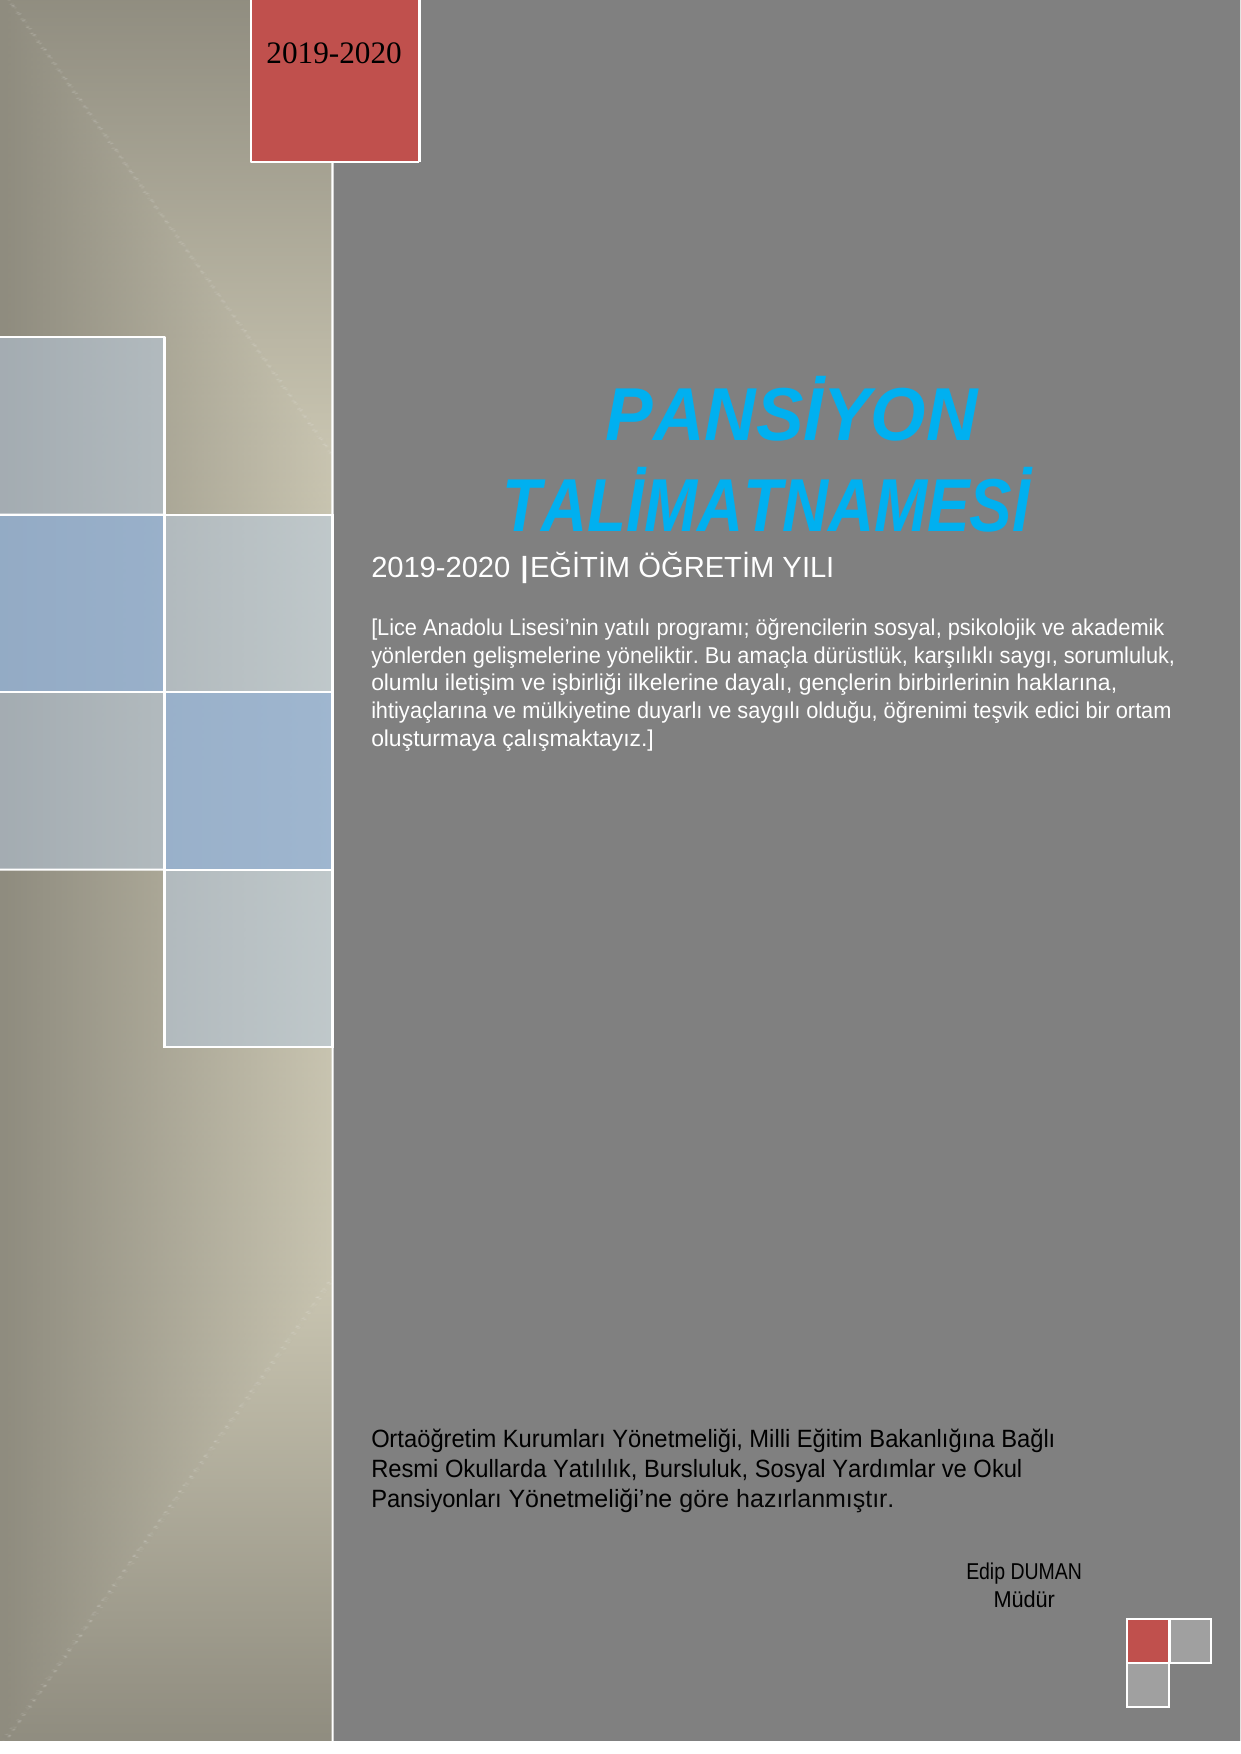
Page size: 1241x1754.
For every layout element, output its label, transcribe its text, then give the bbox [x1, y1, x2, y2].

picture [0, 871, 331, 1741]
picture [0, 0, 331, 514]
text [Lice Anadolu Lisesi’nin yatılı programı; öğrencilerin sosyal, psikolojik ve akademik yönlerden gelişmelerine yöneliktir. Bu amaçla dürüstlük, karşılıklı saygı, sorumluluk, olumlu iletişim ve işbirliği ilkelerine dayalı, gençlerin birbirlerinin haklarına, ihtiyaçlarına ve mülkiyetine duyarlı ve saygılı olduğu, öğrenimi teşvik edici bir ortam oluşturmaya çalışmaktayız.] [371, 614, 1194, 751]
text PANSİYON TALİMATNAMESİ [503, 370, 1194, 547]
text 2019-2020 |EĞİTİM ÖĞRETİM YILI [371, 551, 1194, 584]
text Edip DUMAN [48, 1558, 1082, 1584]
text Müdür [48, 1586, 1082, 1612]
text Ortaöğretim Kurumları Yönetmeliği, Milli Eğitim Bakanlığına Bağlı Resmi Okullarda Yatılılık, Bursluluk, Sosyal Yardımlar ve Okul Pansiyonları Yönetmeliği’ne göre hazırlanmıştır. [371, 1424, 1099, 1513]
text 2019-2020 [48, 34, 1194, 70]
